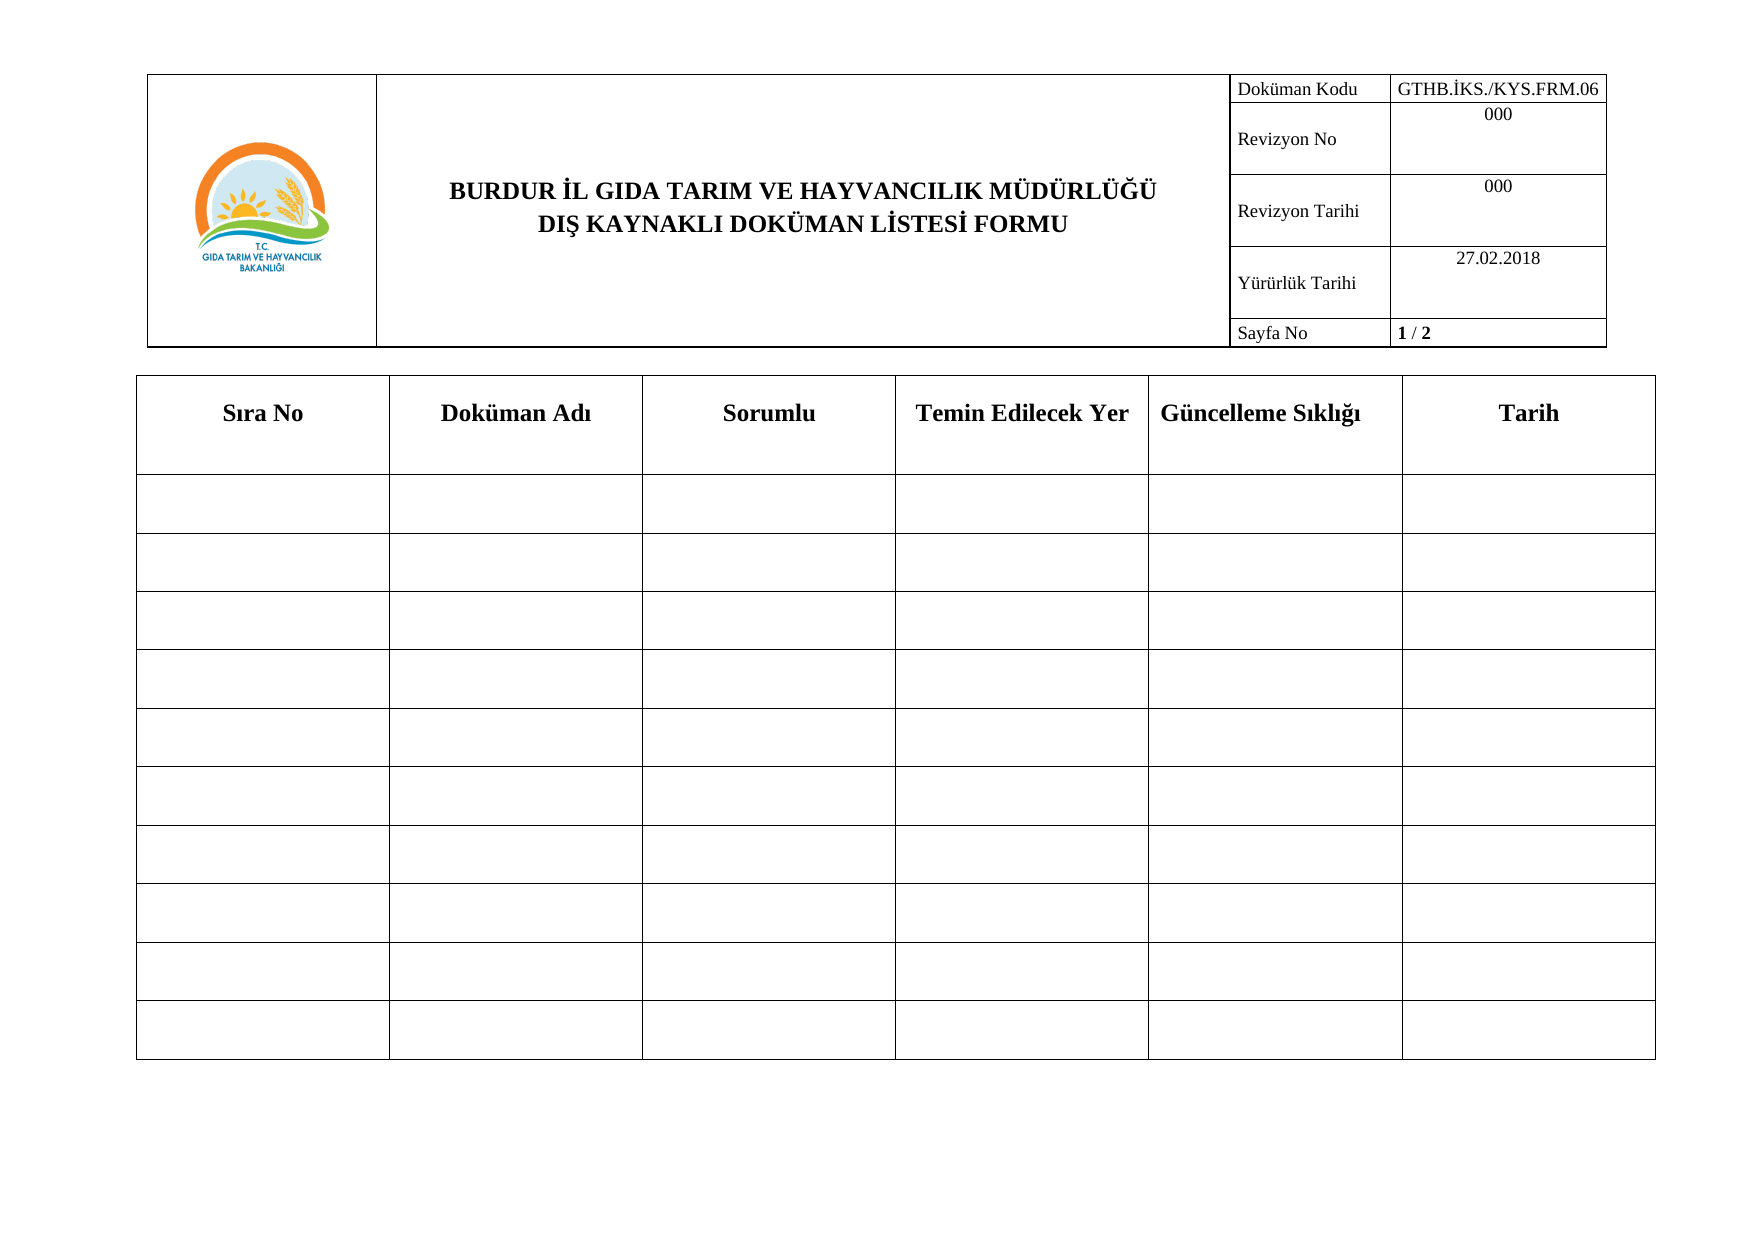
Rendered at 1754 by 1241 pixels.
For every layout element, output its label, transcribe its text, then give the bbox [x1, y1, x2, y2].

table_cell [643, 884, 895, 942]
table_cell [1149, 475, 1402, 532]
table_cell [1403, 592, 1655, 649]
table_cell [896, 709, 1148, 766]
table_cell [1403, 709, 1655, 766]
table_cell [137, 534, 389, 591]
table_cell [643, 767, 895, 824]
table_cell [390, 475, 642, 532]
table_cell [390, 826, 642, 883]
table_cell [1403, 1001, 1655, 1058]
table_cell [1403, 826, 1655, 883]
table_header Tarih [1403, 376, 1655, 474]
table_cell [1403, 884, 1655, 942]
table_cell [390, 767, 642, 824]
table_cell [896, 475, 1148, 532]
table_cell [643, 826, 895, 883]
table_cell [1403, 650, 1655, 708]
table_cell [1149, 826, 1402, 883]
table_cell [1403, 943, 1655, 1000]
table_header Sıra No [137, 376, 389, 474]
table_cell [390, 592, 642, 649]
table_cell [643, 650, 895, 708]
table_cell [896, 767, 1148, 824]
table_cell [1149, 592, 1402, 649]
table_cell [137, 592, 389, 649]
table_cell [137, 475, 389, 532]
table_cell [390, 1001, 642, 1058]
table_cell [643, 592, 895, 649]
table_cell [1149, 884, 1402, 942]
table_cell [1403, 767, 1655, 824]
table_cell [137, 826, 389, 883]
table_cell [1149, 650, 1402, 708]
table_cell [643, 1001, 895, 1058]
table_cell [137, 767, 389, 824]
table_cell [390, 709, 642, 766]
table_cell [1403, 475, 1655, 532]
table_cell [137, 709, 389, 766]
table_cell [643, 709, 895, 766]
table_cell [1149, 943, 1402, 1000]
table_cell [643, 943, 895, 1000]
table_cell [896, 650, 1148, 708]
table_cell [1149, 767, 1402, 824]
table_cell [390, 534, 642, 591]
table_cell [896, 592, 1148, 649]
table_cell [1403, 534, 1655, 591]
table_cell [1149, 1001, 1402, 1058]
picture [186, 127, 338, 287]
table_cell [643, 534, 895, 591]
table_header Temin Edilecek Yer [896, 376, 1148, 474]
table_cell [390, 943, 642, 1000]
table_cell [896, 884, 1148, 942]
table_header Sorumlu [643, 376, 895, 474]
table_cell [390, 884, 642, 942]
table_cell [137, 884, 389, 942]
table_cell [896, 943, 1148, 1000]
table_cell [896, 1001, 1148, 1058]
table_header Güncelleme Sıklığı [1149, 376, 1402, 474]
table_cell [390, 650, 642, 708]
table_cell [1149, 534, 1402, 591]
table_cell [137, 650, 389, 708]
table_cell [896, 826, 1148, 883]
table_cell [1149, 709, 1402, 766]
table_cell [643, 475, 895, 532]
table_header Doküman Adı [390, 376, 642, 474]
table_cell [137, 943, 389, 1000]
table_cell [896, 534, 1148, 591]
table_cell [137, 1001, 389, 1058]
